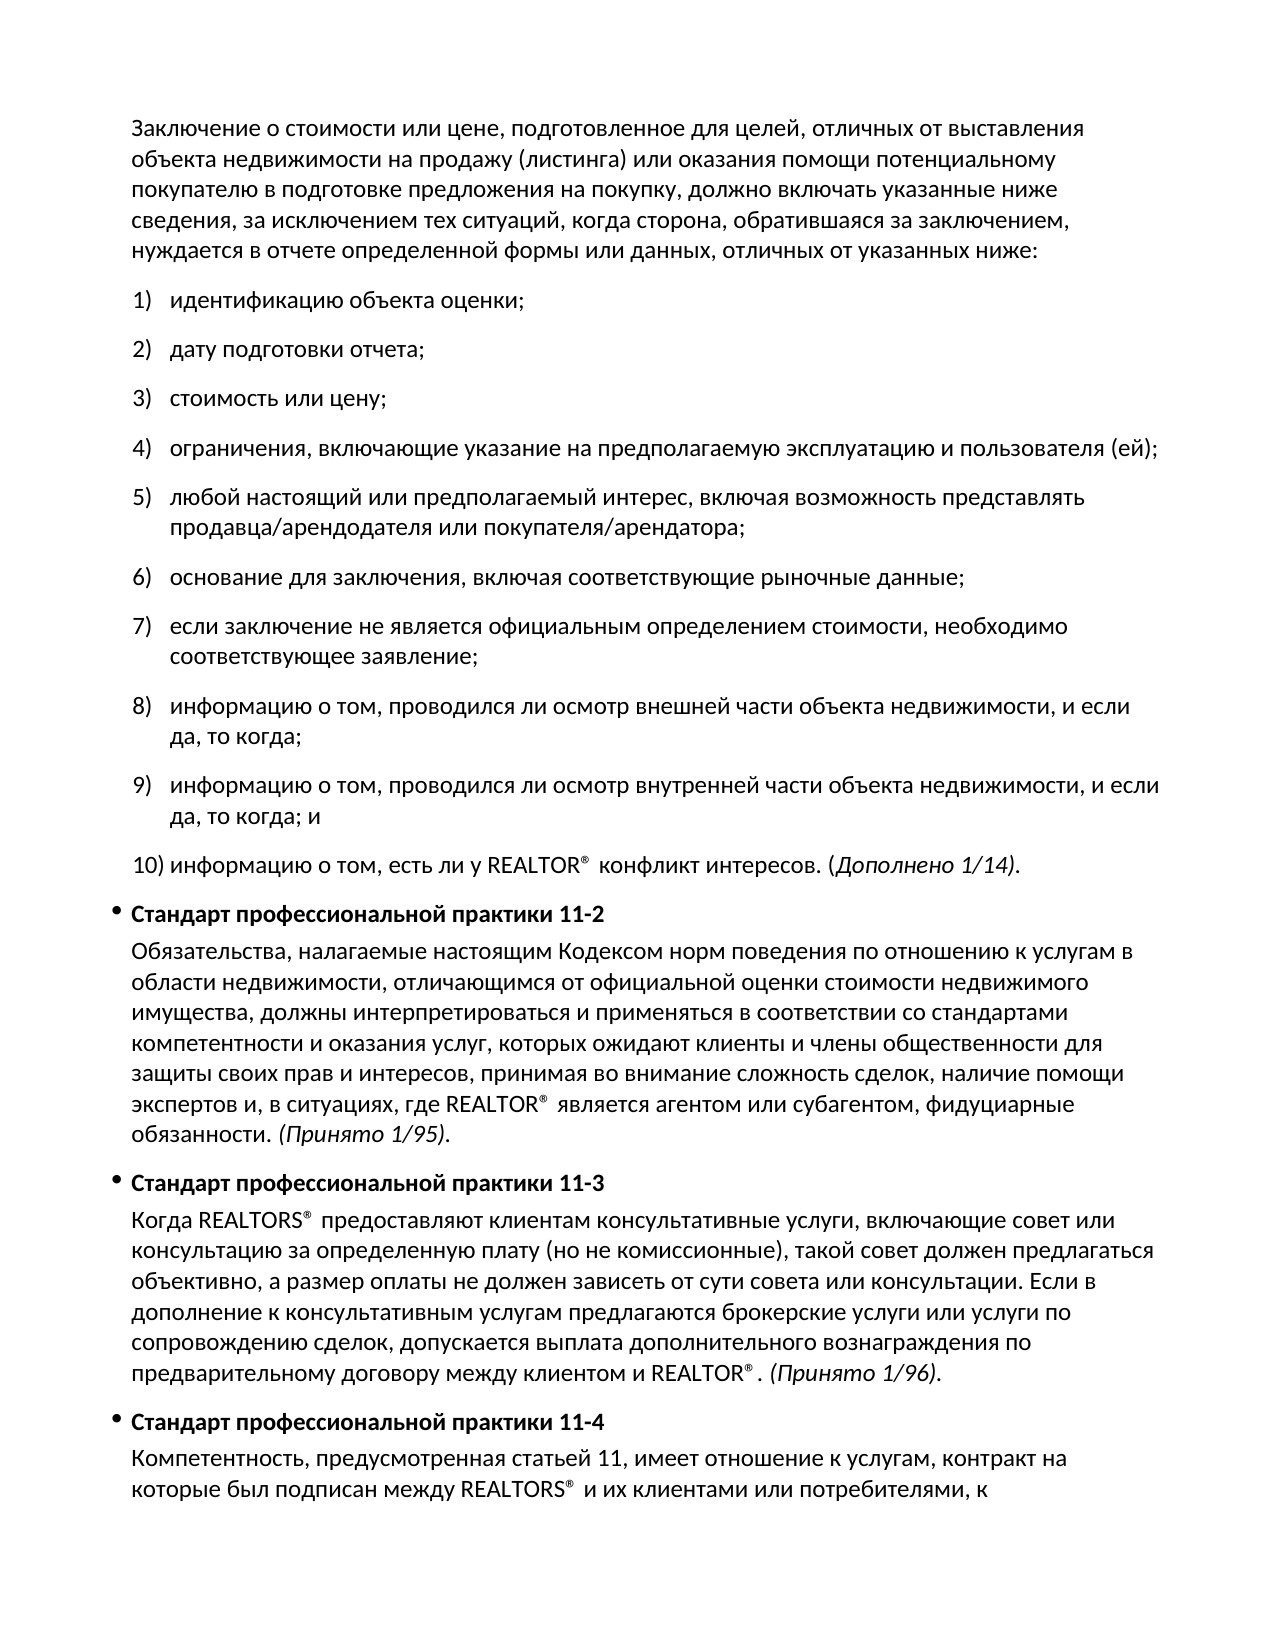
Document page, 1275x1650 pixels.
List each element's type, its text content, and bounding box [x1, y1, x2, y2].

text Стандарт профессиональной практики 11-2 [112, 899, 1162, 929]
text 5) любой настоящий или предполагаемый интерес, включая возможность представлять продавца/арендодателя или покупателя/арендатора; [132, 481, 1162, 542]
text Заключение о стоимости или цене, подготовленное для целей, отличных от выставления объекта недвижимости на продажу (листинга) или оказания помощи потенциальному покупателю в подготовке предложения на покупку, должно включать указанные ниже сведения, за исключением тех ситуаций, когда сторона, обратившаяся за заключением, нуждается в отчете определенной формы или данных, отличных от указанных ниже: [131, 112, 1162, 265]
text Стандарт профессиональной практики 11-3 [112, 1168, 1162, 1198]
text 9) информацию о том, проводился ли осмотр внутренней части объекта недвижимости, и если да, то когда; и [132, 769, 1162, 831]
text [131, 1443, 1162, 1504]
text 1) идентификацию объекта оценки; [132, 284, 1162, 314]
text 8) информацию о том, проводился ли осмотр внешней части объекта недвижимости, и если да, то когда; [132, 690, 1162, 751]
text Когда REALTORS® предоставляют клиентам консультативные услуги, включающие совет или консультацию за определенную плату (но не комиссионные), такой совет должен предлагаться объективно, а размер оплаты не должен зависеть от сути совета или консультации. Если в дополнение к консультативным услугам предлагаются брокерские услуги или услуги по сопровождению сделок, допускается выплата дополнительного вознаграждения по предварительному договору между клиентом и REALTOR®. (Принято 1/96). [131, 1204, 1162, 1387]
text 6) основание для заключения, включая соответствующие рыночные данные; [132, 561, 1162, 591]
text 3) стоимость или цену; [132, 382, 1162, 413]
text 7) если заключение не является официальным определением стоимости, необходимо соответствующее заявление; [132, 610, 1162, 671]
text 10) информацию о том, есть ли у REALTOR® конфликт интересов. (Дополнено 1/14). [132, 849, 1162, 880]
text 4) ограничения, включающие указание на предполагаемую эксплуатацию и пользователя (ей); [132, 432, 1162, 462]
text Обязательства, налагаемые настоящим Кодексом норм поведения по отношению к услугам в области недвижимости, отличающимся от официальной оценки стоимости недвижимого имущества, должны интерпретироваться и применяться в соответствии со стандартами компетентности и оказания услуг, которых ожидают клиенты и члены общественности для защиты своих прав и интересов, принимая во внимание сложность сделок, наличие помощи экспертов и, в ситуациях, где REALTOR® является агентом или субагентом, фидуциарные обязанности. (Принято 1/95). [131, 935, 1162, 1149]
text 2) дату подготовки отчета; [132, 333, 1162, 364]
text Стандарт профессиональной практики 11-4 [112, 1406, 1162, 1437]
